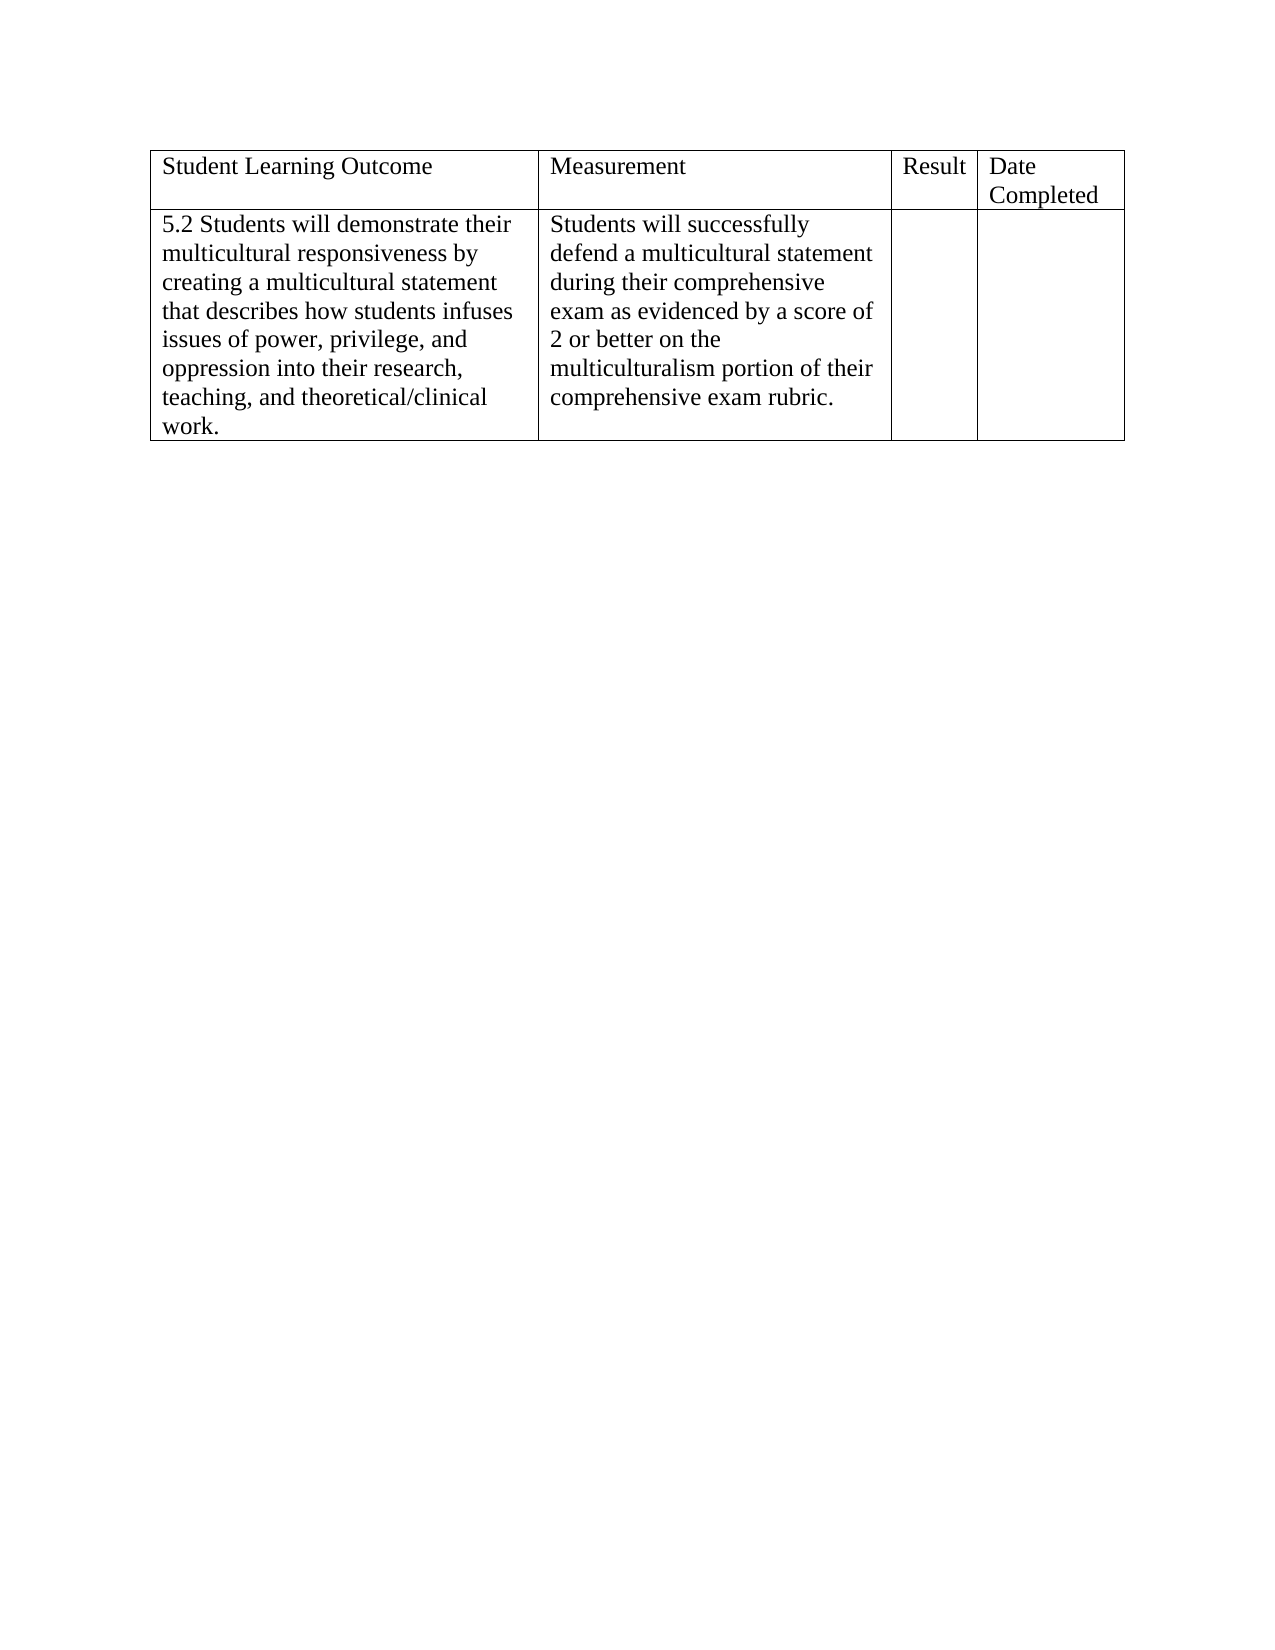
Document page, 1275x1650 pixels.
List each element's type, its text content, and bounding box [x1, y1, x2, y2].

table_cell [978, 210, 1124, 439]
table_header Student Learning Outcome [151, 151, 538, 208]
table_cell 5.2 Students will demonstrate their multicultural responsiveness by creating a multicultural statement that describes how students infuses issues of power, privilege, and oppression into their research, teaching, and theoretical/clinical work. [151, 210, 538, 439]
table_header Measurement [539, 151, 891, 208]
table_cell [892, 210, 977, 439]
table_cell Students will successfully defend a multicultural statement during their comprehensive exam as evidenced by a score of 2 or better on the multiculturalism portion of their comprehensive exam rubric. [539, 210, 891, 439]
table_header Date Completed [978, 151, 1124, 208]
table_header Result [892, 151, 977, 208]
